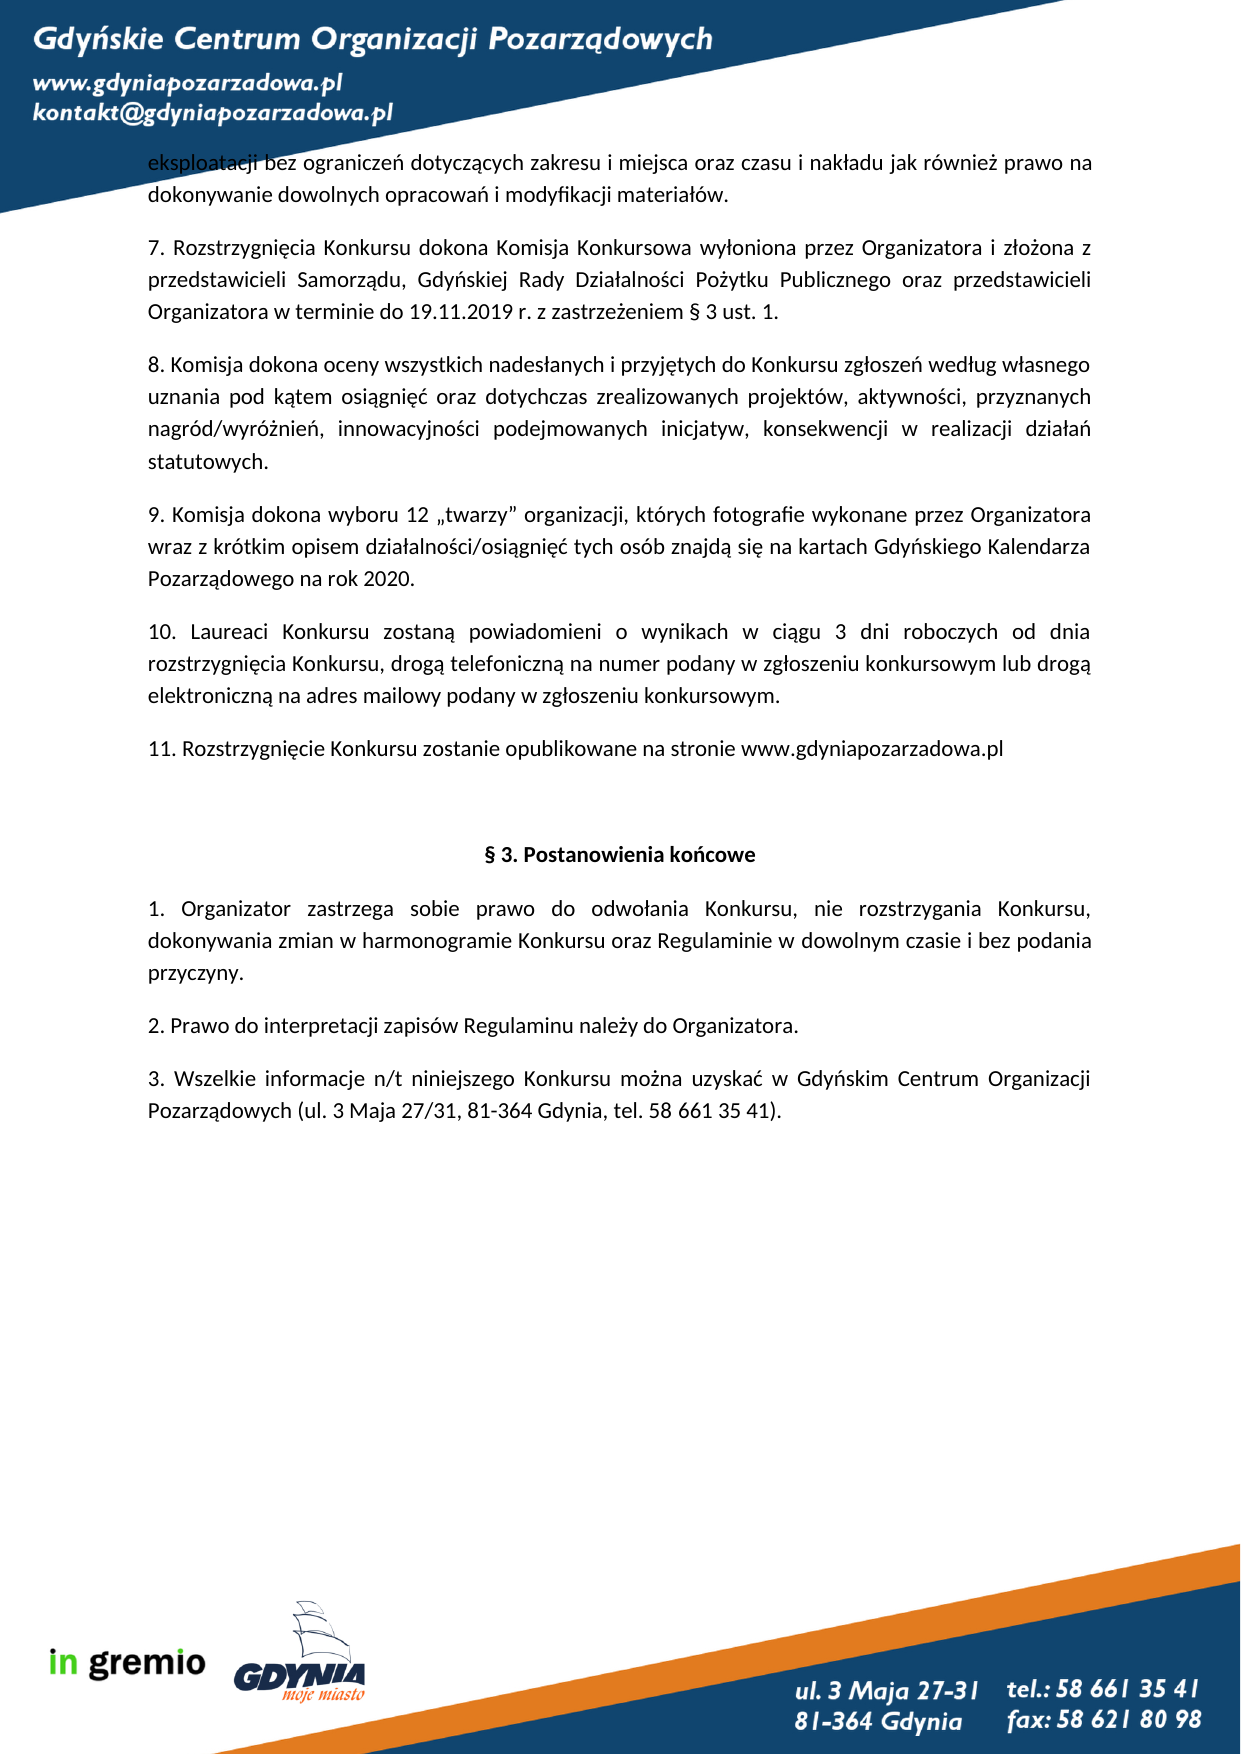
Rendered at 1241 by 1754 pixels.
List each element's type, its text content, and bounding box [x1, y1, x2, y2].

text 9. Komisja dokona wyboru 12 „twarzy” organizacji, których fotografie wykonane przez Organizatora wraz z krótkim opisem działalności/osiągnięć tych osób znajdą się na kartach Gdyńskiego Kalendarza Pozarządowego na rok 2020. [148, 500, 1093, 592]
picture [0, 0, 1241, 1754]
text § 3. Postanowienia końcowe [148, 841, 1093, 869]
text 7. Rozstrzygnięcia Konkursu dokona Komisja Konkursowa wyłoniona przez Organizatora i złożona z przedstawicieli Samorządu, Gdyńskiej Rady Działalności Pożytku Publicznego oraz przedstawicieli Organizatora w terminie do 19.11.2019 r. z zastrzeżeniem § 3 ust. 1. [148, 233, 1093, 325]
text 8. Komisja dokona oceny wszystkich nadesłanych i przyjętych do Konkursu zgłoszeń według własnego uznania pod kątem osiągnięć oraz dotychczas zrealizowanych projektów, aktywności, przyznanych nagród/wyróżnień, innowacyjności podejmowanych inicjatyw, konsekwencji w realizacji działań statutowych. [148, 350, 1093, 475]
text 3. Wszelkie informacje n/t niniejszego Konkursu można uzyskać w Gdyńskim Centrum Organizacji Pozarządowych (ul. 3 Maja 27/31, 81-364 Gdynia, tel. 58 661 35 41). [148, 1064, 1093, 1124]
text 11. Rozstrzygnięcie Konkursu zostanie opublikowane na stronie www.gdyniapozarzadowa.pl [148, 734, 1093, 763]
text 2. Prawo do interpretacji zapisów Regulaminu należy do Organizatora. [148, 1011, 1093, 1039]
text 1. Organizator zastrzega sobie prawo do odwołania Konkursu, nie rozstrzygania Konkursu, dokonywania zmian w harmonogramie Konkursu oraz Regulaminie w dowolnym czasie i bez podania przyczyny. [148, 894, 1093, 986]
text eksploatacji bez ograniczeń dotyczących zakresu i miejsca oraz czasu i nakładu jak również prawo na dokonywanie dowolnych opracowań i modyfikacji materiałów. [148, 148, 1093, 208]
text 10. Laureaci Konkursu zostaną powiadomieni o wynikach w ciągu 3 dni roboczych od dnia rozstrzygnięcia Konkursu, drogą telefoniczną na numer podany w zgłoszeniu konkursowym lub drogą elektroniczną na adres mailowy podany w zgłoszeniu konkursowym. [148, 617, 1093, 709]
